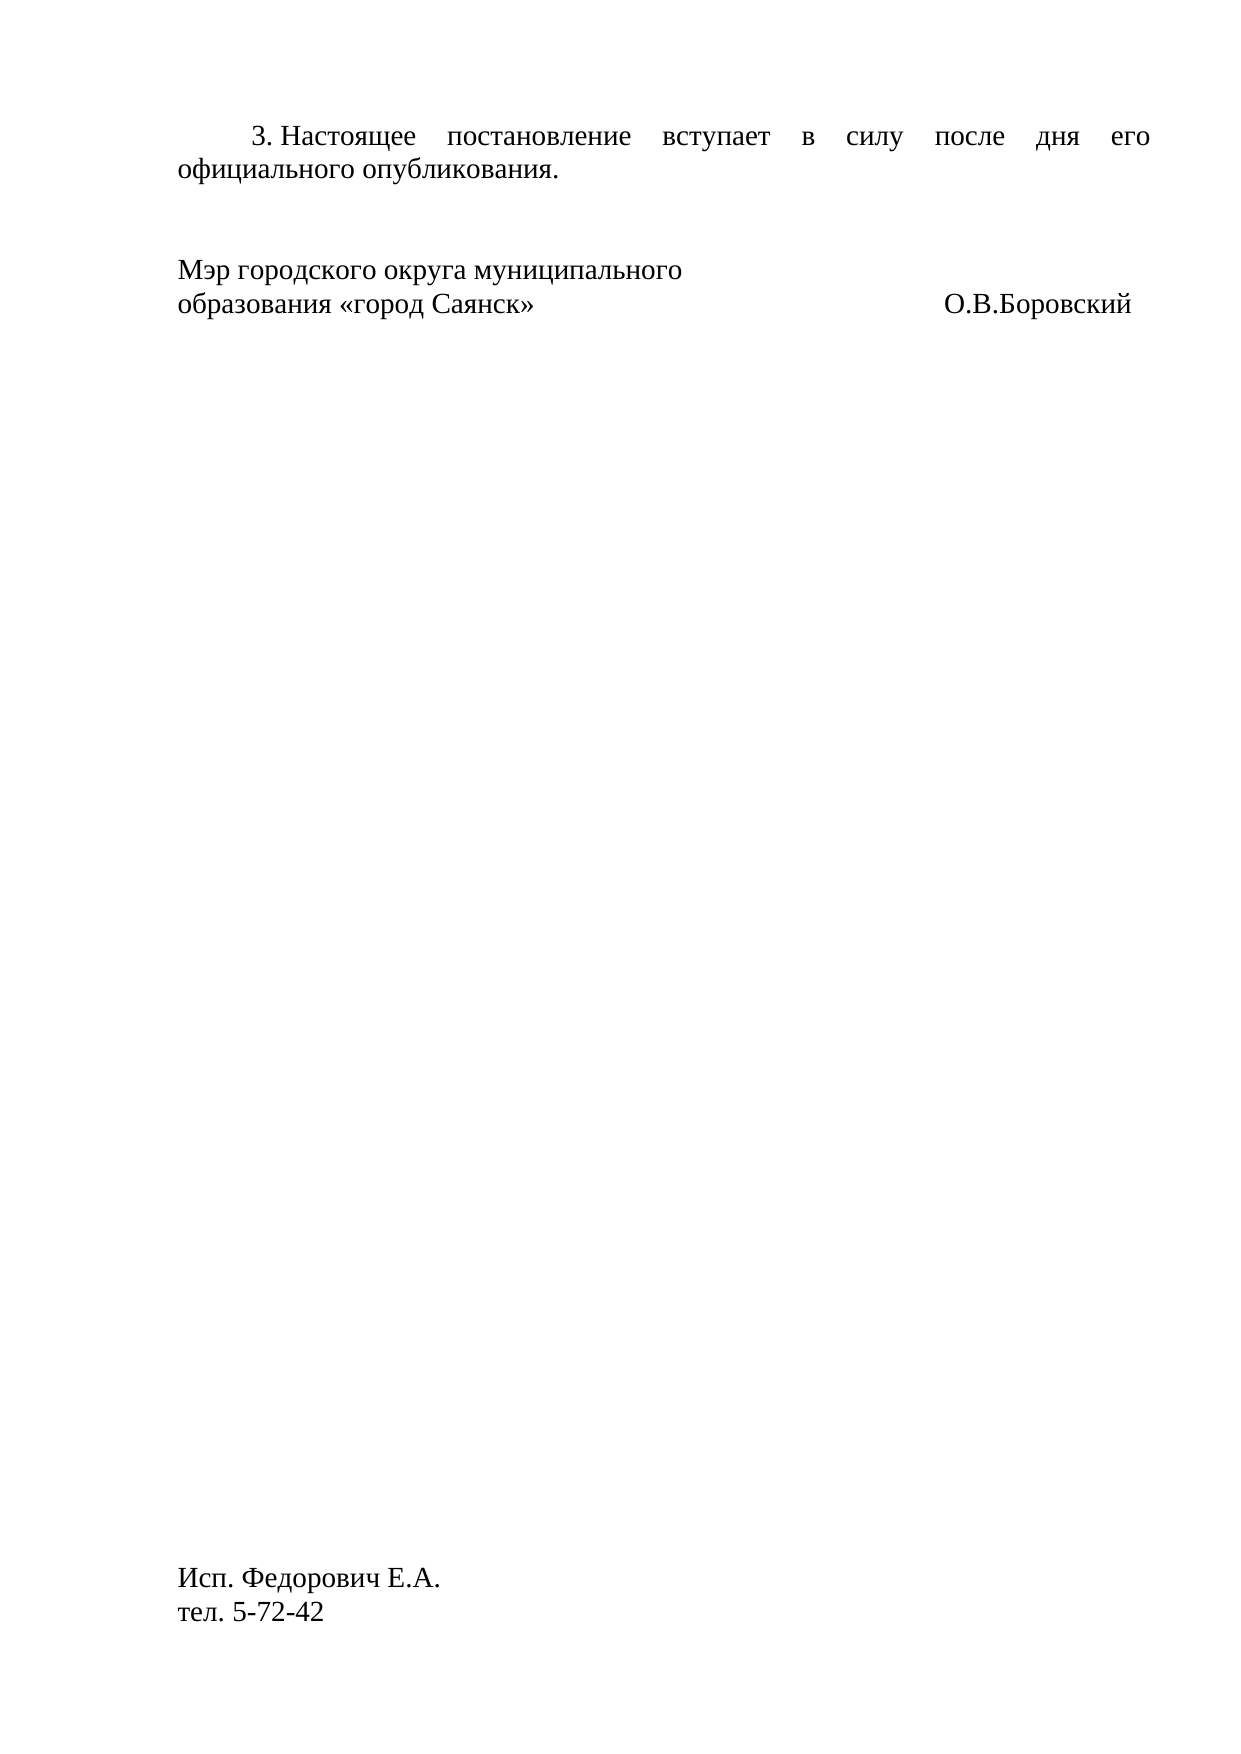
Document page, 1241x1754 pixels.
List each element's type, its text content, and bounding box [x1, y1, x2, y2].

text Исп. Федорович Е.А. [177, 1560, 1152, 1594]
text 3. Настоящее постановление вступает в силу после дня его официального опубликования. [177, 118, 1152, 185]
text тел. 5-72-42 [177, 1594, 1152, 1627]
subtitle образования «город Саянск» О.В.Боровский [177, 286, 1152, 319]
subtitle Мэр городского округа муниципального [177, 252, 1152, 286]
